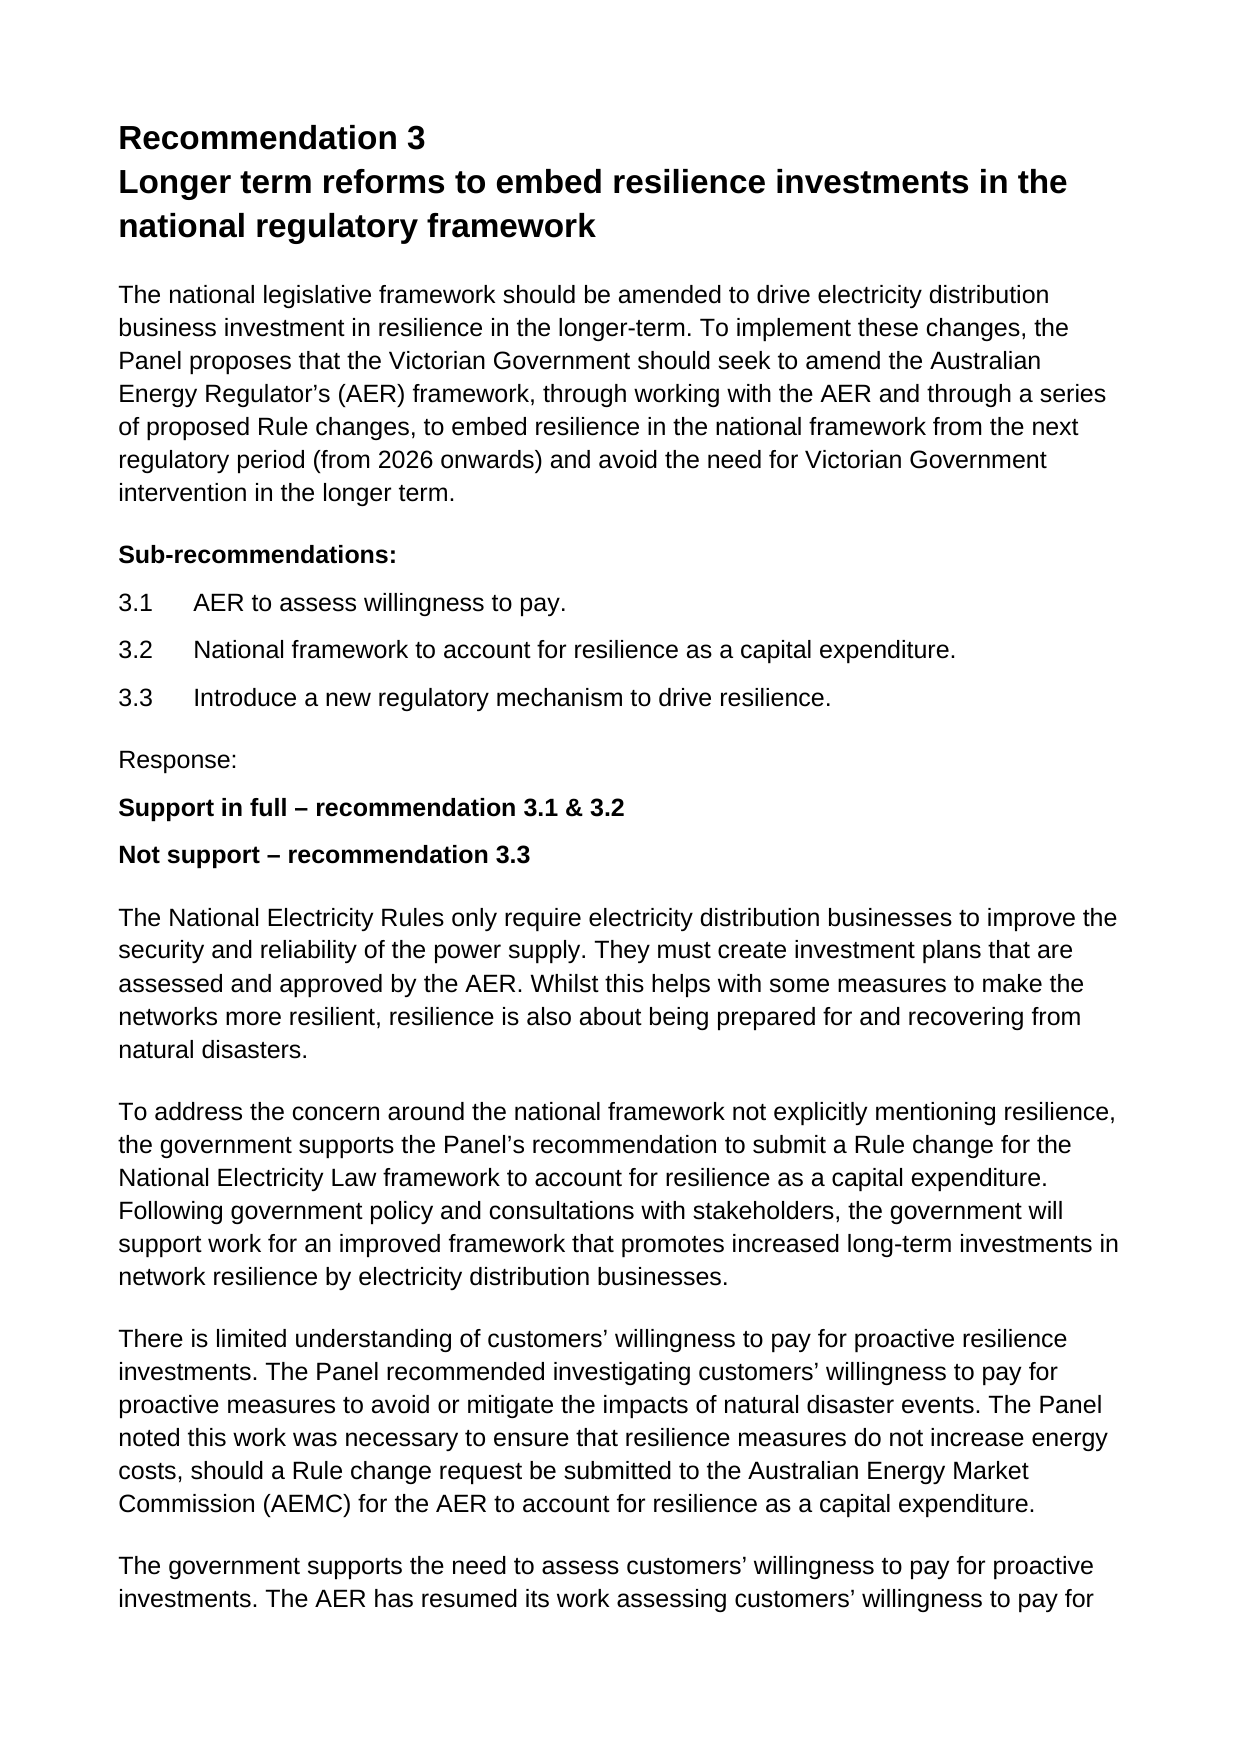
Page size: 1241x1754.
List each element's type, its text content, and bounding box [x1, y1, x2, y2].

text There is limited understanding of customers’ willingness to pay for proactive resilience investments. The Panel recommended investigating customers’ willingness to pay for proactive measures to avoid or mitigate the impacts of natural disaster events. The Panel noted this work was necessary to ensure that resilience measures do not increase energy costs, should a Rule change request be submitted to the Australian Energy Market Commission (AEMC) for the AER to account for resilience as a capital expenditure. [118, 1324, 1122, 1518]
text Sub-recommendations: [118, 540, 1122, 569]
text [118, 1551, 1122, 1613]
text 3.1 AER to assess willingness to pay. [118, 588, 1122, 616]
text The national legislative framework should be amended to drive electricity distribution business investment in resilience in the longer-term. To implement these changes, the Panel proposes that the Victorian Government should seek to amend the Australian Energy Regulator’s (AER) framework, through working with the AER and through a series of proposed Rule changes, to embed resilience in the national framework from the next regulatory period (from 2026 onwards) and avoid the need for Victorian Government intervention in the longer term. [118, 280, 1122, 507]
text Response: [118, 745, 1122, 774]
text The National Electricity Rules only require electricity distribution businesses to improve the security and reliability of the power supply. They must create investment plans that are assessed and approved by the AER. Whilst this helps with some measures to make the networks more resilient, resilience is also about being prepared for and recovering from natural disasters. [118, 902, 1122, 1063]
text Not support – recommendation 3.3 [118, 840, 1122, 869]
text 3.2 National framework to account for resilience as a capital expenditure. [118, 635, 1122, 664]
text 3.3 Introduce a new regulatory mechanism to drive resilience. [118, 683, 1122, 712]
text To address the concern around the national framework not explicitly mentioning resilience, the government supports the Panel’s recommendation to submit a Rule change for the National Electricity Law framework to account for resilience as a capital expenditure. Following government policy and consultations with stakeholders, the government will support work for an improved framework that promotes increased long-term investments in network resilience by electricity distribution businesses. [118, 1097, 1122, 1291]
text Support in full – recommendation 3.1 & 3.2 [118, 793, 1122, 821]
subtitle Recommendation 3 Longer term reforms to embed resilience investments in the national regulatory framework [118, 118, 1122, 245]
